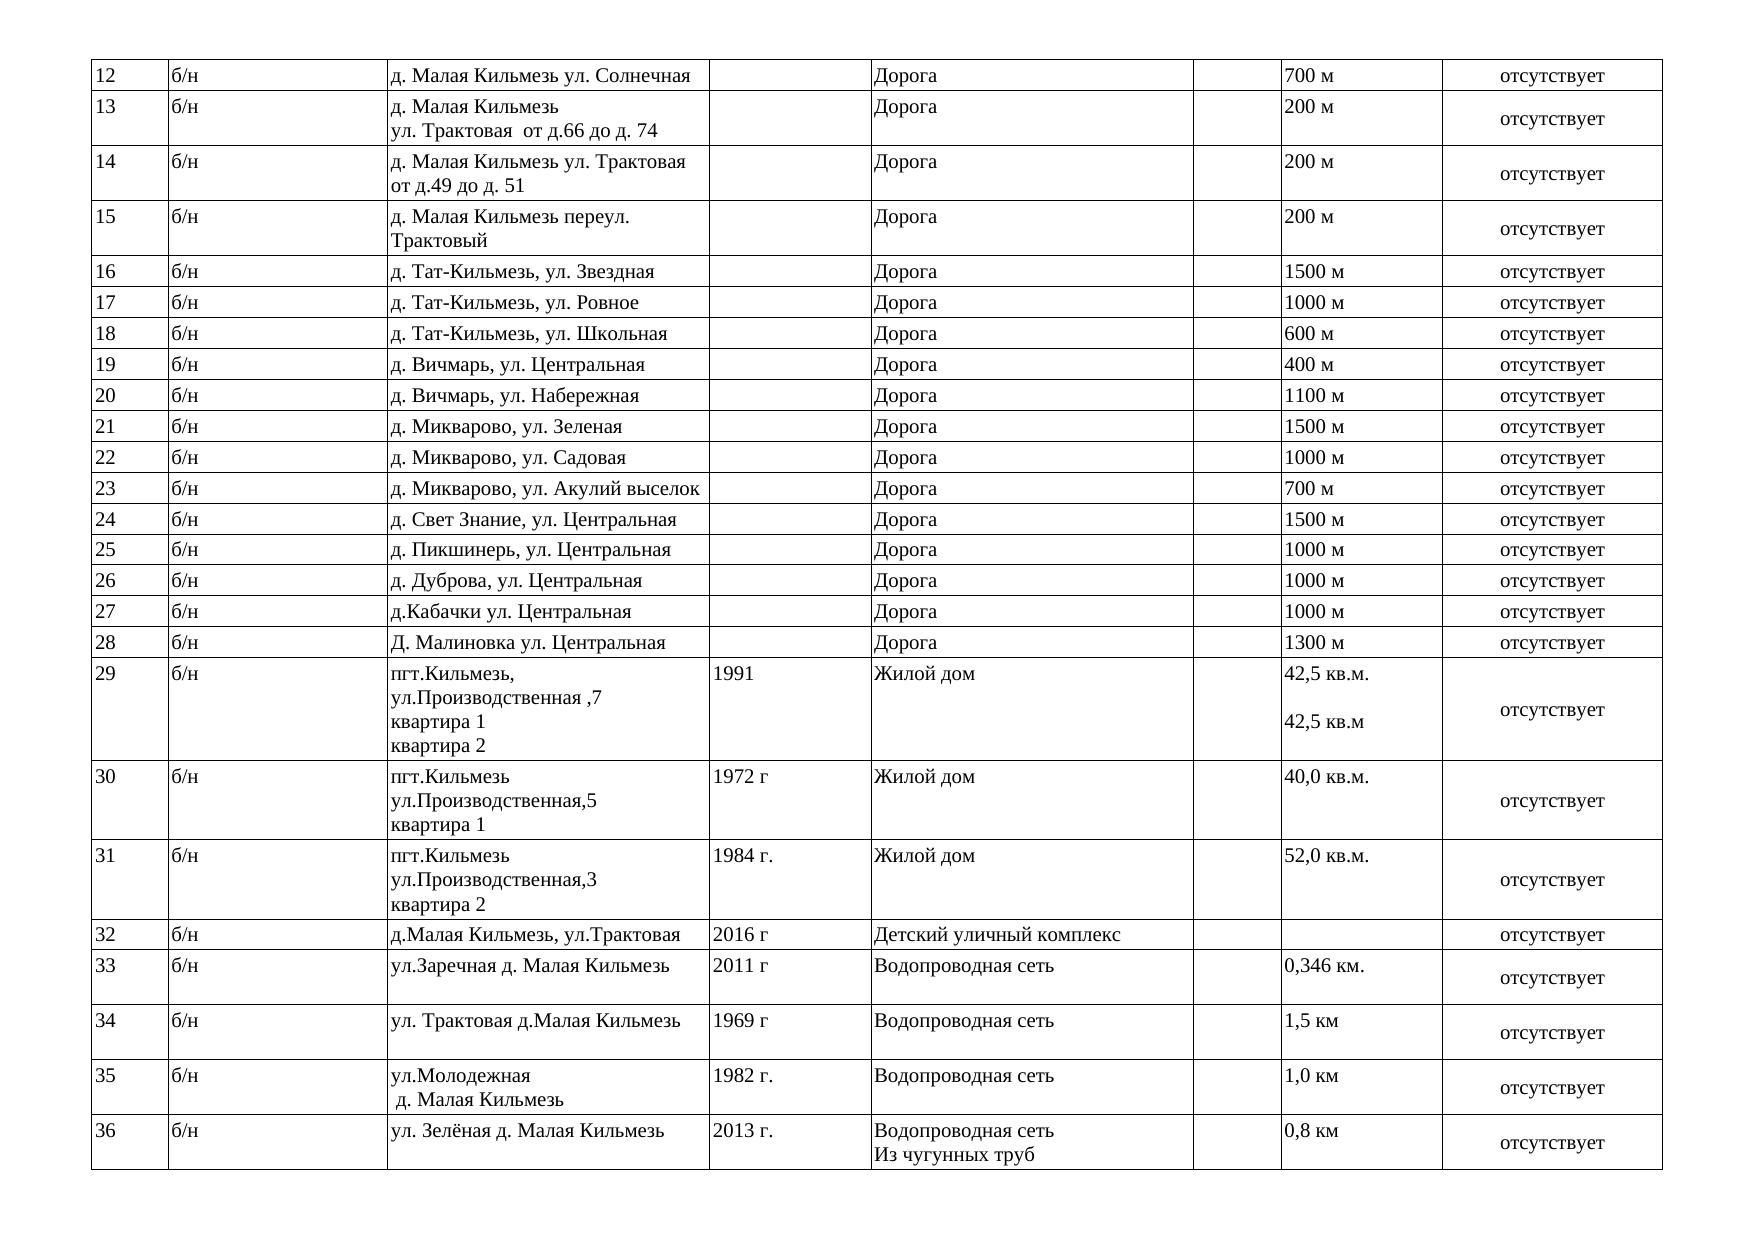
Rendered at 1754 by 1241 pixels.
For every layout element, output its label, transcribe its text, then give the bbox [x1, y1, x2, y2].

table_cell б/н [169, 473, 387, 502]
table_cell Жилой дом [872, 658, 1193, 760]
table_cell 13 [92, 91, 168, 145]
table_cell 1969 г [710, 1005, 871, 1059]
table_cell Дорога [872, 60, 1193, 90]
table_cell [710, 91, 871, 145]
table_cell отсутствует [1443, 1115, 1662, 1169]
table_cell д. Дуброва, ул. Центральная [388, 565, 709, 595]
table_cell 40,0 кв.м. [1282, 761, 1442, 839]
table_cell Дорога [872, 318, 1193, 348]
table_cell [1194, 627, 1281, 657]
table_cell [1194, 442, 1281, 472]
table_cell 17 [92, 287, 168, 317]
table_cell отсутствует [1443, 761, 1662, 839]
table_cell д. Вичмарь, ул. Центральная [388, 349, 709, 379]
table_cell б/н [169, 442, 387, 472]
table_cell Дорога [872, 201, 1193, 255]
table_cell 15 [92, 201, 168, 255]
table_cell отсутствует [1443, 950, 1662, 1004]
table_cell д. Малая Кильмезь ул. Трактовая от д.49 до д. 51 [388, 146, 709, 200]
table_cell д. Свет Знание, ул. Центральная [388, 504, 709, 533]
table_cell 0,8 км [1282, 1115, 1442, 1169]
table_cell 25 [92, 535, 168, 564]
table_cell отсутствует [1443, 256, 1662, 286]
table_cell б/н [169, 627, 387, 657]
table_cell Дорога [872, 504, 1193, 533]
table_cell [710, 60, 871, 90]
table_cell 200 м [1282, 201, 1442, 255]
table_cell 200 м [1282, 91, 1442, 145]
table_cell б/н [169, 146, 387, 200]
table_cell [710, 596, 871, 626]
table_cell отсутствует [1443, 565, 1662, 595]
table_cell 1972 г [710, 761, 871, 839]
table_cell отсутствует [1443, 411, 1662, 441]
table_cell Детский уличный комплекс [872, 920, 1193, 949]
table_cell ул.Молодежная д. Малая Кильмезь [388, 1060, 709, 1114]
table_cell отсутствует [1443, 60, 1662, 90]
table_cell Дорога [872, 256, 1193, 286]
table_cell [710, 442, 871, 472]
table_cell [710, 411, 871, 441]
table_cell 23 [92, 473, 168, 502]
table_cell пгт.Кильмезь ул.Производственная,5 квартира 1 [388, 761, 709, 839]
table_cell Дорога [872, 349, 1193, 379]
table_cell 1500 м [1282, 256, 1442, 286]
table_cell 1000 м [1282, 442, 1442, 472]
table_cell д. Тат-Кильмезь, ул. Ровное [388, 287, 709, 317]
table_cell [1194, 349, 1281, 379]
table_cell [710, 504, 871, 533]
table_cell Дорога [872, 380, 1193, 410]
table_cell [1194, 318, 1281, 348]
table_cell д. Микварово, ул. Садовая [388, 442, 709, 472]
table_cell б/н [169, 761, 387, 839]
table_cell 36 [92, 1115, 168, 1169]
table_cell [1194, 146, 1281, 200]
table_cell отсутствует [1443, 1005, 1662, 1059]
table_cell 12 [92, 60, 168, 90]
table_cell [1194, 256, 1281, 286]
table_cell Дорога [872, 565, 1193, 595]
table_cell б/н [169, 565, 387, 595]
table_cell б/н [169, 318, 387, 348]
table_cell д. Тат-Кильмезь, ул. Школьная [388, 318, 709, 348]
table_cell 30 [92, 761, 168, 839]
table_cell 18 [92, 318, 168, 348]
table_cell б/н [169, 287, 387, 317]
table_cell [1194, 1060, 1281, 1114]
table_cell [1194, 380, 1281, 410]
table_cell отсутствует [1443, 318, 1662, 348]
table_cell 31 [92, 840, 168, 918]
table_cell 32 [92, 920, 168, 949]
table_cell д. Малая Кильмезь ул. Солнечная [388, 60, 709, 90]
table_cell Дорога [872, 411, 1193, 441]
table_cell 19 [92, 349, 168, 379]
table_cell 1100 м [1282, 380, 1442, 410]
table_cell [710, 473, 871, 502]
table_cell Дорога [872, 596, 1193, 626]
table_cell Д. Малиновка ул. Центральная [388, 627, 709, 657]
table_cell [710, 256, 871, 286]
table_cell б/н [169, 950, 387, 1004]
table_cell б/н [169, 60, 387, 90]
table_cell д. Вичмарь, ул. Набережная [388, 380, 709, 410]
table_cell б/н [169, 201, 387, 255]
table_cell 24 [92, 504, 168, 533]
table_cell 33 [92, 950, 168, 1004]
table_cell отсутствует [1443, 287, 1662, 317]
table_cell 1500 м [1282, 504, 1442, 533]
table_cell Дорога [872, 473, 1193, 502]
table_cell отсутствует [1443, 920, 1662, 949]
table_cell Дорога [872, 91, 1193, 145]
table_cell отсутствует [1443, 627, 1662, 657]
table_cell б/н [169, 256, 387, 286]
table_cell 400 м [1282, 349, 1442, 379]
table_cell б/н [169, 596, 387, 626]
table_cell 200 м [1282, 146, 1442, 200]
table_cell [1194, 473, 1281, 502]
table_cell б/н [169, 920, 387, 949]
table_cell б/н [169, 380, 387, 410]
table_cell Жилой дом [872, 840, 1193, 918]
table_cell [710, 287, 871, 317]
table_cell ул. Трактовая д.Малая Кильмезь [388, 1005, 709, 1059]
table_cell 1,5 км [1282, 1005, 1442, 1059]
table_cell [710, 146, 871, 200]
table_cell 52,0 кв.м. [1282, 840, 1442, 918]
table_cell [1194, 504, 1281, 533]
table_cell д. Малая Кильмезь ул. Трактовая от д.66 до д. 74 [388, 91, 709, 145]
table_cell 1500 м [1282, 411, 1442, 441]
table_cell [710, 380, 871, 410]
table_cell [710, 565, 871, 595]
table_cell [1194, 596, 1281, 626]
table_cell Дорога [872, 535, 1193, 564]
table_cell 1991 [710, 658, 871, 760]
table_cell пгт.Кильмезь ул.Производственная,3 квартира 2 [388, 840, 709, 918]
table_cell отсутствует [1443, 349, 1662, 379]
table_cell отсутствует [1443, 146, 1662, 200]
table_cell [1194, 201, 1281, 255]
table_cell 2013 г. [710, 1115, 871, 1169]
table_cell 2016 г [710, 920, 871, 949]
table_cell Дорога [872, 146, 1193, 200]
table_cell отсутствует [1443, 1060, 1662, 1114]
table_cell [1194, 1005, 1281, 1059]
table_cell 27 [92, 596, 168, 626]
table_cell отсутствует [1443, 535, 1662, 564]
table_cell [710, 349, 871, 379]
table_cell 42,5 кв.м. 42,5 кв.м [1282, 658, 1442, 760]
table_cell д.Малая Кильмезь, ул.Трактовая [388, 920, 709, 949]
table_cell [1194, 658, 1281, 760]
table_cell б/н [169, 1060, 387, 1114]
table_cell [710, 627, 871, 657]
table_cell [1194, 1115, 1281, 1169]
table_cell 22 [92, 442, 168, 472]
table_cell [1194, 920, 1281, 949]
table_cell 1300 м [1282, 627, 1442, 657]
table_cell 26 [92, 565, 168, 595]
table_cell д. Микварово, ул. Зеленая [388, 411, 709, 441]
table_cell [1194, 60, 1281, 90]
table_cell . [1282, 950, 1442, 1004]
table_cell б/н [169, 91, 387, 145]
table_cell 16 [92, 256, 168, 286]
table_cell [1194, 411, 1281, 441]
table_cell Дорога [872, 287, 1193, 317]
table_cell 700 м [1282, 60, 1442, 90]
table_cell [1194, 950, 1281, 1004]
table_cell 600 м [1282, 318, 1442, 348]
table_cell 1000 м [1282, 287, 1442, 317]
table_cell 34 [92, 1005, 168, 1059]
table_cell д. Микварово, ул. Акулий выселок [388, 473, 709, 502]
table_cell 1000 м [1282, 565, 1442, 595]
table_cell Дорога [872, 442, 1193, 472]
table_cell 1000 м [1282, 596, 1442, 626]
table_cell б/н [169, 411, 387, 441]
table_cell д.Кабачки ул. Центральная [388, 596, 709, 626]
table_cell 14 [92, 146, 168, 200]
table_cell [710, 201, 871, 255]
table_cell 1982 г. [710, 1060, 871, 1114]
table_cell отсутствует [1443, 596, 1662, 626]
table_cell отсутствует [1443, 504, 1662, 533]
table_cell б/н [169, 535, 387, 564]
table_cell б/н [169, 349, 387, 379]
table_cell [1194, 761, 1281, 839]
table_cell [1194, 535, 1281, 564]
table_cell 21 [92, 411, 168, 441]
table_cell д. Пикшинерь, ул. Центральная [388, 535, 709, 564]
table_cell [1194, 91, 1281, 145]
table_cell 35 [92, 1060, 168, 1114]
table_cell б/н [169, 1005, 387, 1059]
table_cell [1194, 840, 1281, 918]
table_cell [1194, 287, 1281, 317]
table_cell отсутствует [1443, 658, 1662, 760]
table_cell [1282, 920, 1442, 949]
table_cell 1000 м [1282, 535, 1442, 564]
table_cell 29 [92, 658, 168, 760]
table_cell б/н [169, 840, 387, 918]
table_cell Дорога [872, 627, 1193, 657]
table_cell отсутствует [1443, 473, 1662, 502]
table_cell ул.Заречная д. Малая Кильмезь [388, 950, 709, 1004]
table_cell отсутствует [1443, 442, 1662, 472]
table_cell д. Малая Кильмезь переул. Трактовый [388, 201, 709, 255]
table_cell 1984 г. [710, 840, 871, 918]
table_cell д. Тат-Кильмезь, ул. Звездная [388, 256, 709, 286]
table_cell [710, 535, 871, 564]
table_cell 1,0 км [1282, 1060, 1442, 1114]
table_cell отсутствует [1443, 840, 1662, 918]
table_cell отсутствует [1443, 380, 1662, 410]
table_cell б/н [169, 658, 387, 760]
table_cell Водопроводная сеть [872, 1060, 1193, 1114]
table_cell пгт.Кильмезь, ул.Производственная ,7 квартира 1 квартира 2 [388, 658, 709, 760]
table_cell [872, 1115, 1193, 1169]
table_cell Водопроводная сеть [872, 950, 1193, 1004]
table_cell 2011 г [710, 950, 871, 1004]
table_cell [1194, 565, 1281, 595]
table_cell отсутствует [1443, 91, 1662, 145]
table_cell б/н [169, 1115, 387, 1169]
table_cell Жилой дом [872, 761, 1193, 839]
table_cell 20 [92, 380, 168, 410]
table_cell 700 м [1282, 473, 1442, 502]
table_cell Водопроводная сеть [872, 1005, 1193, 1059]
table_cell б/н [169, 504, 387, 533]
table_cell отсутствует [1443, 201, 1662, 255]
table_cell 28 [92, 627, 168, 657]
table_cell [710, 318, 871, 348]
table_cell ул. Зелёная д. Малая Кильмезь [388, 1115, 709, 1169]
